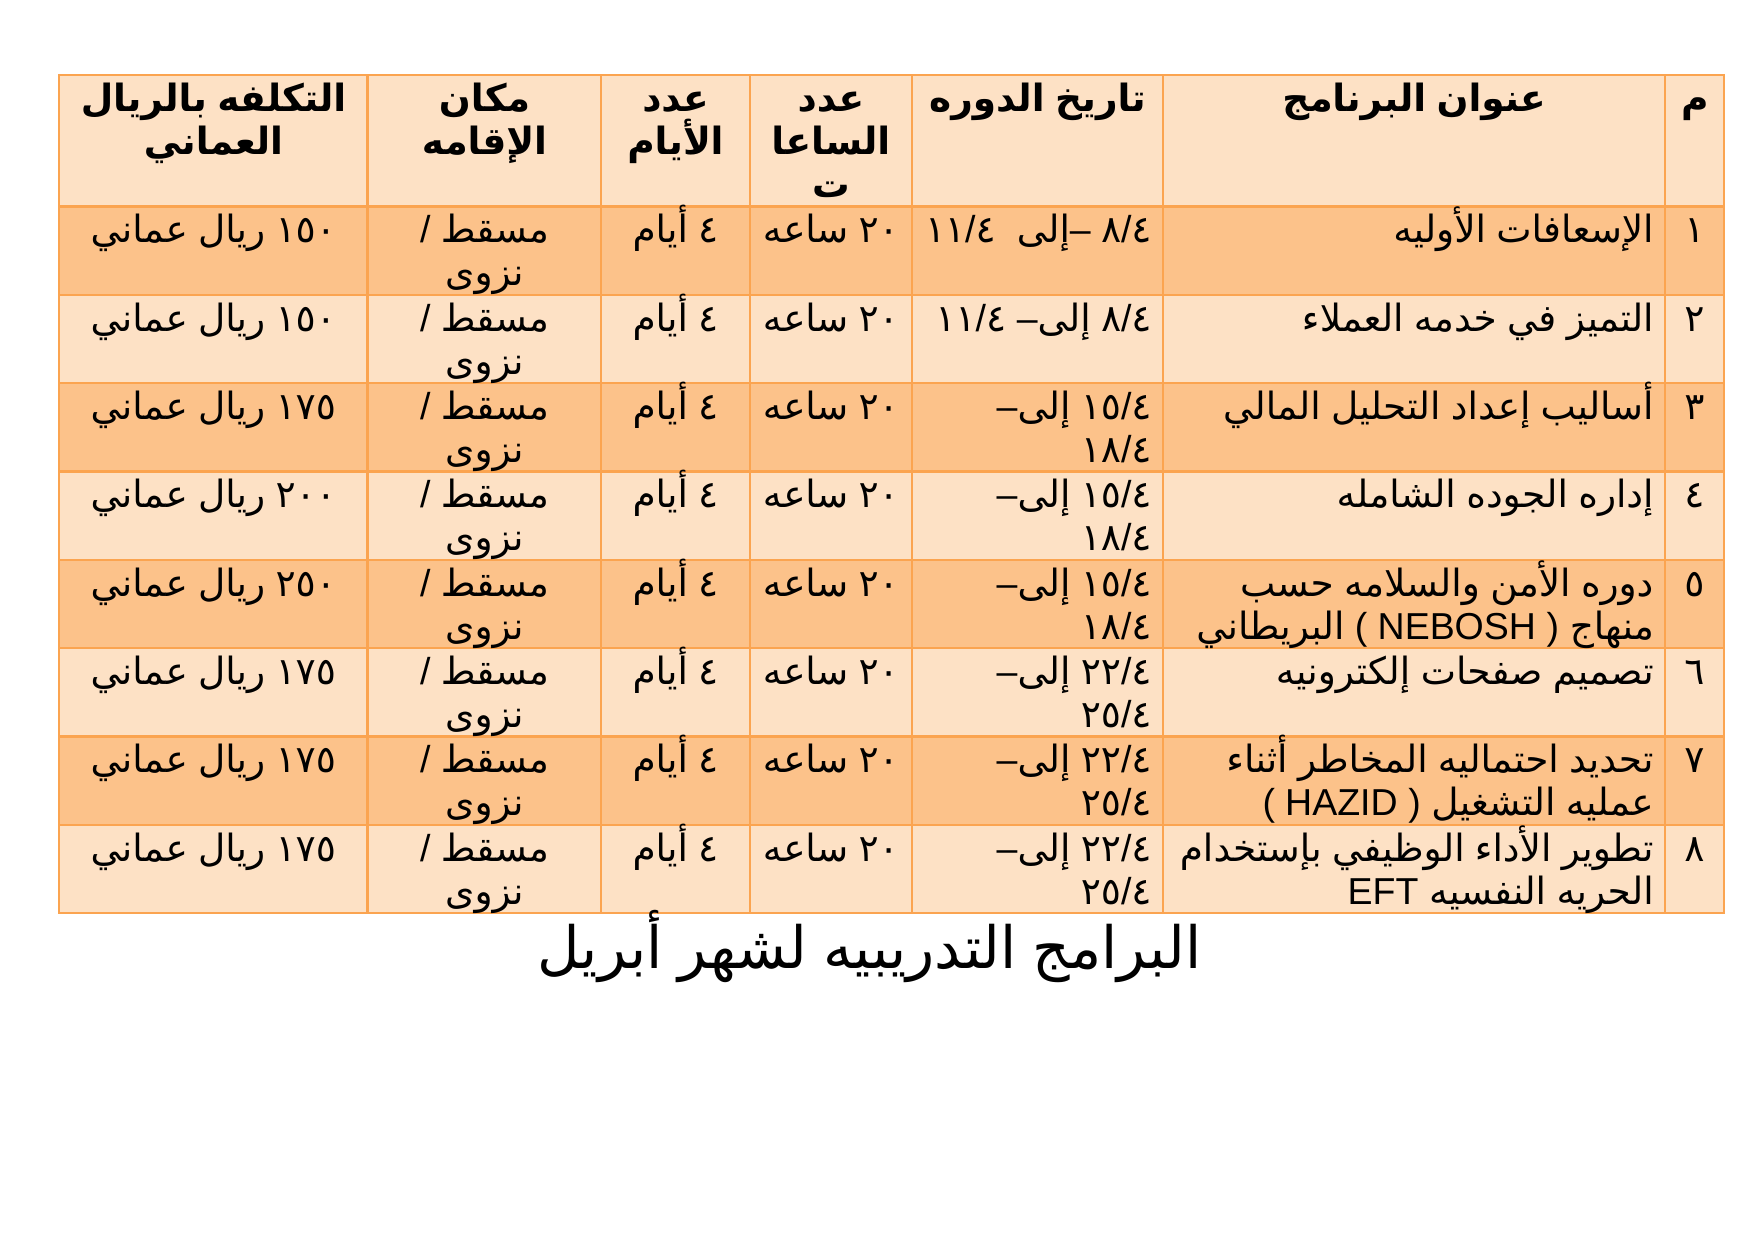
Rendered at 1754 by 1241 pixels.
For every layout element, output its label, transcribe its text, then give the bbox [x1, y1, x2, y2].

table_cell ٤ أيام [602, 738, 749, 824]
table_cell ٢٠ ساعه [751, 826, 911, 912]
table_cell ٢ [1666, 296, 1723, 382]
table_cell مسقط / نزوى [369, 208, 600, 294]
table_cell ١٧٥ ريال عماني [60, 826, 366, 912]
table_cell ٣ [1666, 384, 1723, 470]
table_cell مسقط / نزوى [369, 296, 600, 382]
table_cell ٤ [1666, 473, 1723, 559]
table_cell ١٥٠ ريال عماني [60, 208, 366, 294]
table_cell ٢٠ ساعه [751, 384, 911, 470]
table_cell الإسعافات الأوليه [1164, 208, 1664, 294]
table_cell ٧ [1666, 738, 1723, 824]
table_header م [1666, 76, 1723, 205]
table_header مكان الإقامه [369, 76, 600, 205]
table_cell ٢٠ ساعه [751, 208, 911, 294]
table_cell ٢٢/٤ إلى– ٢٥/٤ [913, 738, 1162, 824]
table_cell ٤ أيام [602, 296, 749, 382]
table_cell ٢٢/٤ إلى– ٢٥/٤ [913, 826, 1162, 912]
table_cell ١٥/٤ إلى– ١٨/٤ [913, 384, 1162, 470]
table_cell ٢٢/٤ إلى– ٢٥/٤ [913, 649, 1162, 735]
table_header عدد الساعات [751, 76, 911, 205]
table_cell ١٧٥ ريال عماني [60, 649, 366, 735]
table_cell دوره الأمن والسلامه حسب منهاج ( NEBOSH ) البريطاني [1164, 561, 1664, 647]
table_cell مسقط / نزوى [369, 384, 600, 470]
table_cell ٨ [1666, 826, 1723, 912]
table_cell مسقط / نزوى [369, 826, 600, 912]
table_cell ٦ [1666, 649, 1723, 735]
table_cell ٢٠ ساعه [751, 296, 911, 382]
table_cell ١ [1666, 208, 1723, 294]
table_header عدد الأيام [602, 76, 749, 205]
table_cell ١٥٠ ريال عماني [60, 296, 366, 382]
table_cell ١٥/٤ إلى– ١٨/٤ [913, 561, 1162, 647]
table_cell ١٧٥ ريال عماني [60, 738, 366, 824]
table_cell ٢٠٠ ريال عماني [60, 473, 366, 559]
table_cell التميز في خدمه العملاء [1164, 296, 1664, 382]
table_cell مسقط / نزوى [369, 473, 600, 559]
table_cell ٥ [1666, 561, 1723, 647]
table_header التكلفه بالريال العماني [60, 76, 366, 205]
table_cell ٢٠ ساعه [751, 561, 911, 647]
table_cell ١٧٥ ريال عماني [60, 384, 366, 470]
table_cell ٤ أيام [602, 826, 749, 912]
table_cell ٢٠ ساعه [751, 738, 911, 824]
table_cell ٢٠ ساعه [751, 473, 911, 559]
table_cell ٢٠ ساعه [751, 649, 911, 735]
text البرامج التدريبيه لشهر أبريل [59, 914, 1680, 981]
table_header تاريخ الدوره [913, 76, 1162, 205]
table_cell ٤ أيام [602, 384, 749, 470]
table_cell تصميم صفحات إلكترونيه [1164, 649, 1664, 735]
table_cell ٤ أيام [602, 561, 749, 647]
table_cell مسقط / نزوى [369, 649, 600, 735]
table_cell تحديد احتماليه المخاطر أثناء عمليه التشغيل ( HAZID ) [1164, 738, 1664, 824]
table_cell مسقط / نزوى [369, 561, 600, 647]
table_cell ٢٥٠ ريال عماني [60, 561, 366, 647]
table_cell إداره الجوده الشامله [1164, 473, 1664, 559]
table_cell مسقط / نزوى [369, 738, 600, 824]
table_cell تطوير الأداء الوظيفي بإستخدام الحريه النفسيه EFT [1164, 826, 1664, 912]
table_header عنوان البرنامج [1164, 76, 1664, 205]
table_cell أساليب إعداد التحليل المالي [1164, 384, 1664, 470]
table_cell ٤ أيام [602, 649, 749, 735]
table_cell ٨/٤ إلى– ١١/٤ [913, 296, 1162, 382]
table_cell ٤ أيام [602, 208, 749, 294]
table_cell ٨/٤ –إلى ١١/٤ [913, 208, 1162, 294]
table_cell ١٥/٤ إلى– ١٨/٤ [913, 473, 1162, 559]
table_cell ٤ أيام [602, 473, 749, 559]
